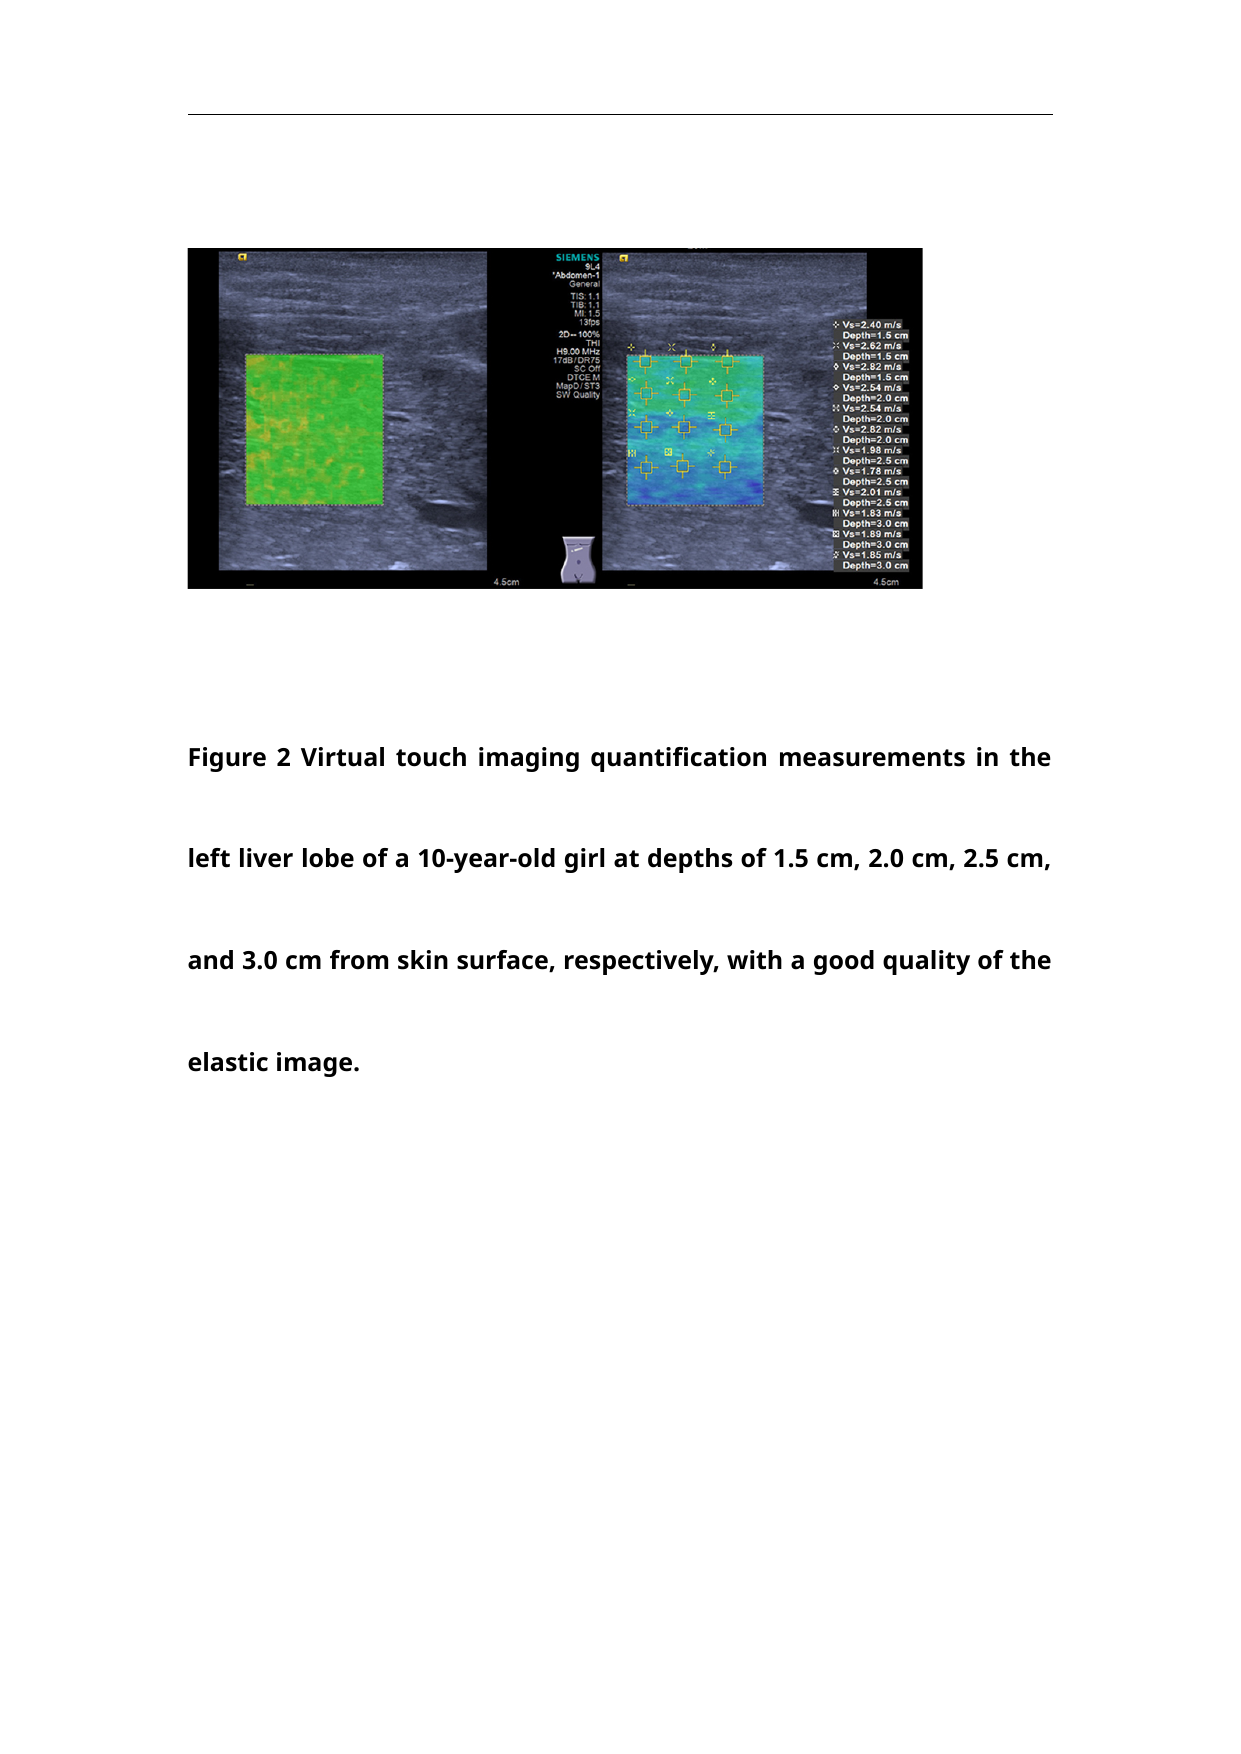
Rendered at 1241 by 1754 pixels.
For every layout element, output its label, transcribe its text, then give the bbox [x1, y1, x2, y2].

text Figure 2 Virtual touch imaging quantification measurements in the left liver lobe of a 10-year-old girl at depths of 1.5 cm, 2.0 cm, 2.5 cm, and 3.0 cm from skin surface, respectively, with a good quality of the elastic image. [187, 722, 1053, 1096]
picture [187, 248, 923, 589]
